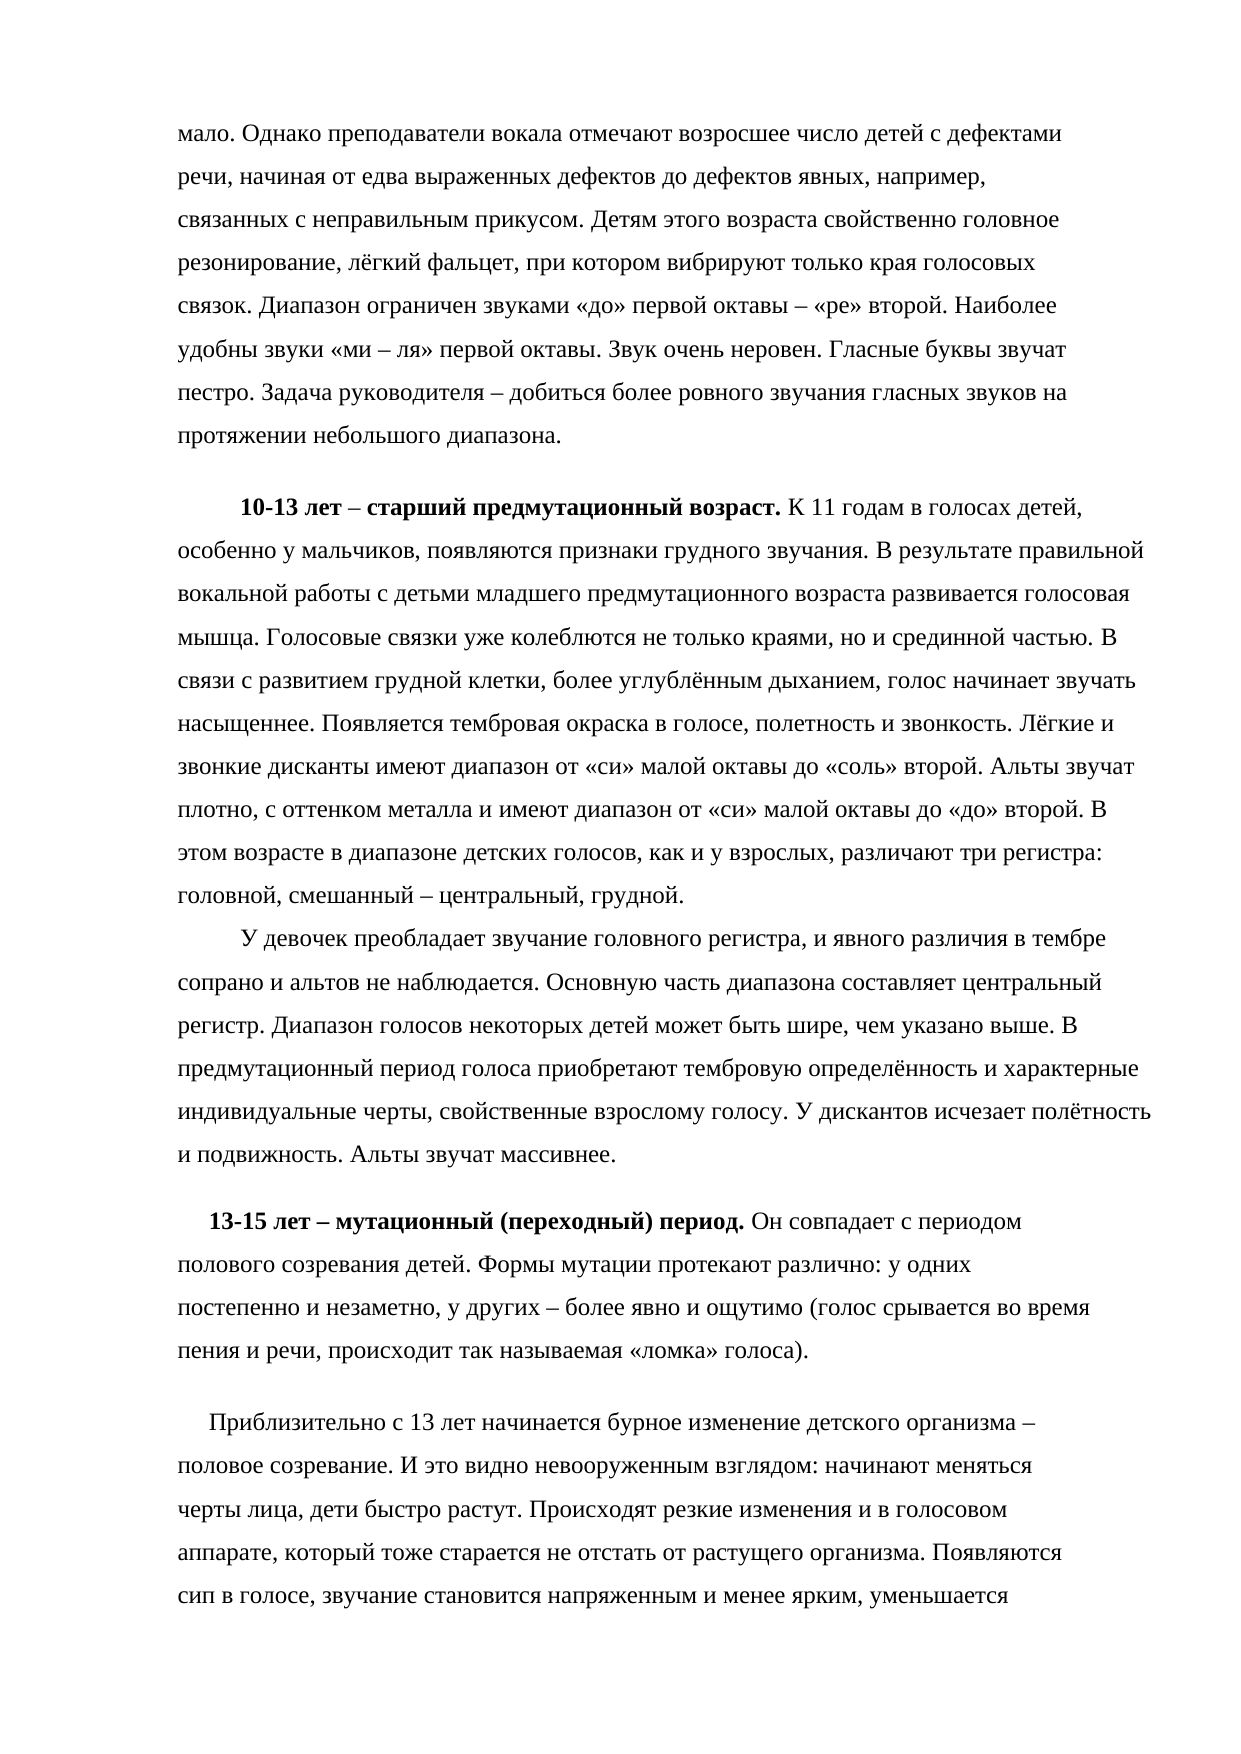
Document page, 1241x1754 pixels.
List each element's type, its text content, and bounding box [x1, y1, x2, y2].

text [177, 1407, 1097, 1609]
text У девочек преобладает звучание головного регистра, и явного различия в тембре сопрано и альтов не наблюдается. Основную часть диапазона составляет центральный регистр. Диапазон голосов некоторых детей может быть шире, чем указано выше. В предмутационный период голоса приобретают тембровую определённость и характерные индивидуальные черты, свойственные взрослому голосу. У дискантов исчезает полётность и подвижность. Альты звучат массивнее. [177, 1125, 1152, 1168]
text У девочек преобладает звучание головного регистра, и явного различия в тембре сопрано и альтов не наблюдается. Основную часть диапазона составляет центральный регистр. Диапазон голосов некоторых детей может быть шире, чем указано выше. В предмутационный период голоса приобретают тембровую определённость и характерные индивидуальные черты, свойственные взрослому голосу. У дискантов исчезает полётность и подвижность. Альты звучат массивнее. [177, 923, 1152, 1096]
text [177, 118, 1097, 449]
text 10-13 лет – старший предмутационный возраст. К 11 годам в голосах детей, особенно у мальчиков, появляются признаки грудного звучания. В результате правильной вокальной работы с детьми младшего предмутационного возраста развивается голосовая мышца. Голосовые связки уже колеблются не только краями, но и срединной частью. В связи с развитием грудной клетки, более углублённым дыханием, голос начинает звучать насыщеннее. Появляется тембровая окраска в голосе, полетность и звонкость. Лёгкие и звонкие дисканты имеют диапазон от «си» малой октавы до «соль» второй. Альты звучат плотно, с оттенком металла и имеют диапазон от «си» малой октавы до «до» второй. В этом возрасте в диапазоне детских голосов, как и у взрослых, различают три регистра: головной, смешанный – центральный, грудной. [177, 492, 1152, 909]
text 13-15 лет – мутационный (переходный) период. Он совпадает с периодом полового созревания детей. Формы мутации протекают различно: у одних постепенно и незаметно, у других – более явно и ощутимо (голос срывается во время пения и речи, происходит так называемая «ломка» голоса). [177, 1206, 1097, 1364]
